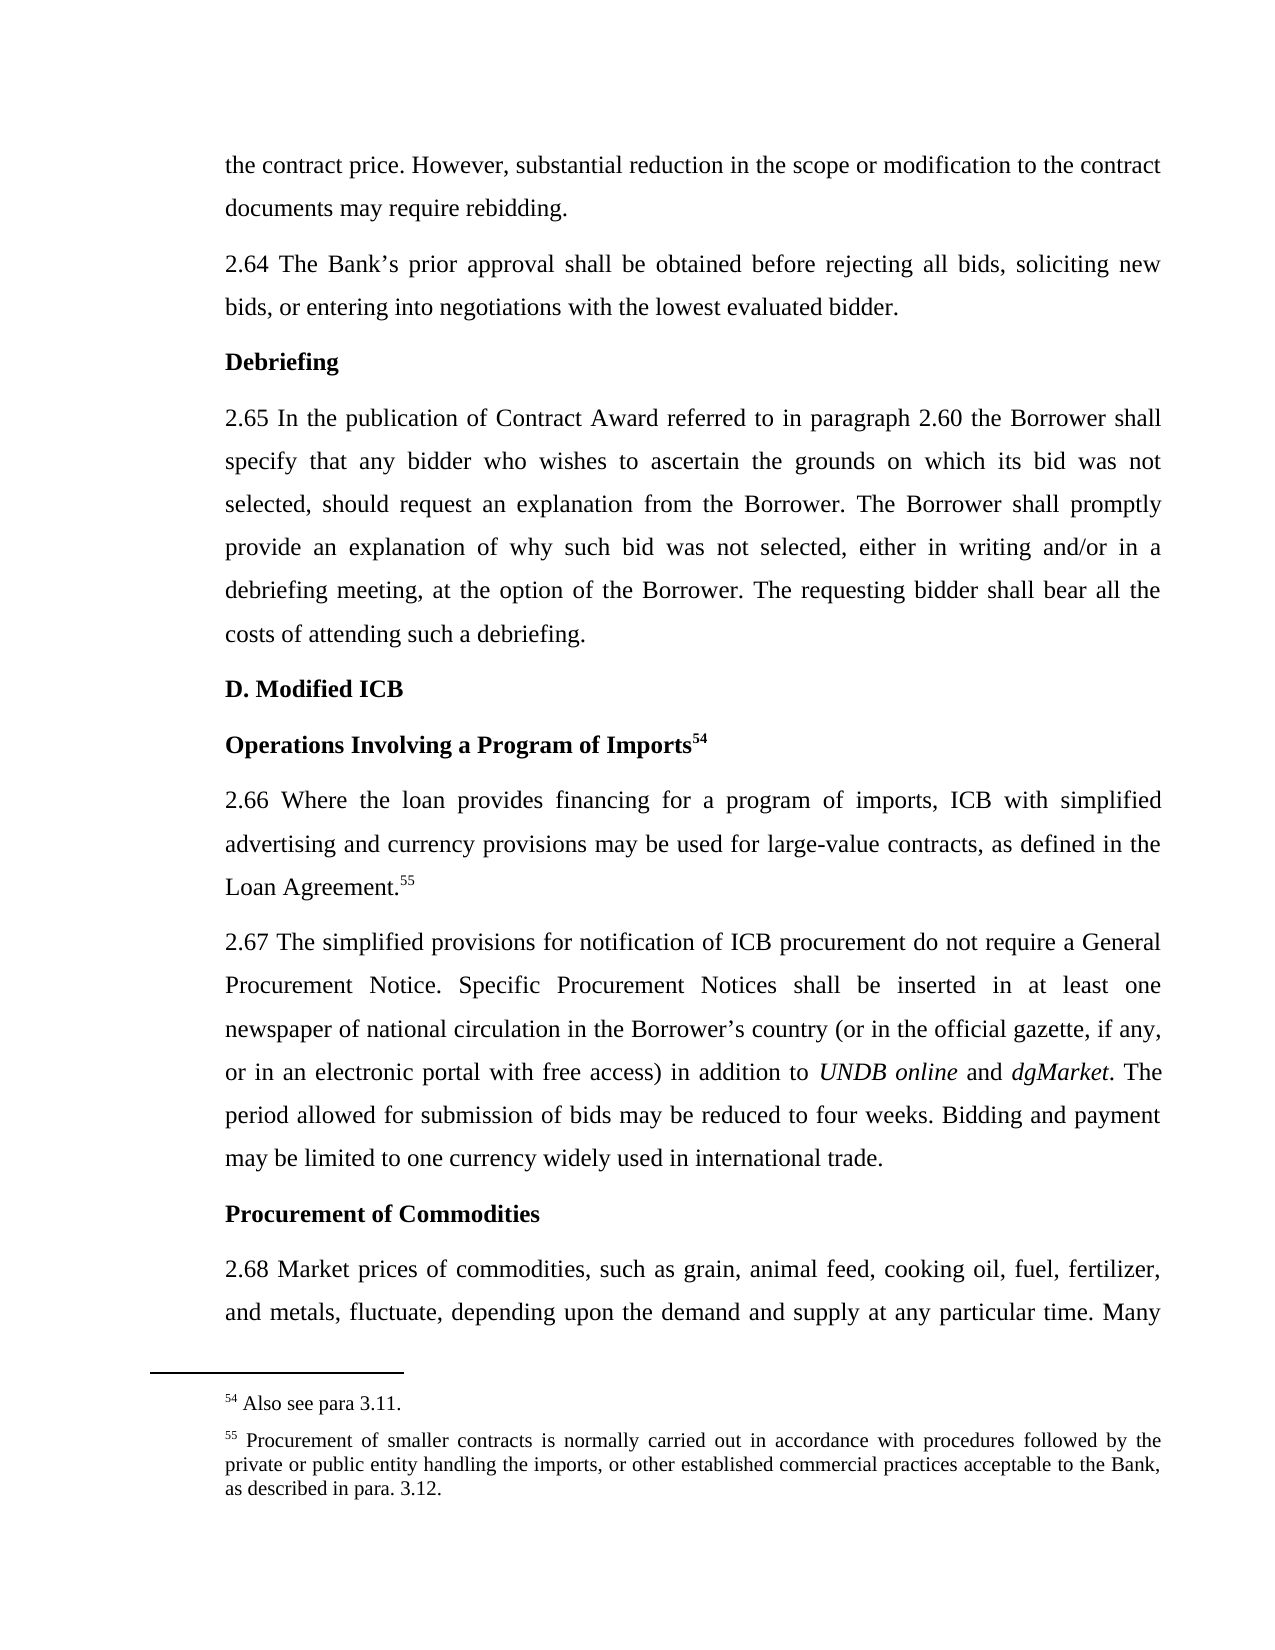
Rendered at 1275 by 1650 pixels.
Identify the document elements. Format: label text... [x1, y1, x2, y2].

text Procurement of Commodities [225, 1199, 1162, 1227]
text 2.64 The Bank’s prior approval shall be obtained before rejecting all bids, soliciting new bids, or entering into negotiations with the lowest evaluated bidder. [225, 249, 1162, 321]
text D. Modified ICB [225, 674, 1162, 703]
text Operations Involving a Program of Imports [225, 730, 1162, 759]
text Debriefing [225, 347, 1162, 376]
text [225, 150, 1162, 222]
text 2.67 The simplified provisions for notification of ICB procurement do not require a General Procurement Notice. Specific Procurement Notices shall be inserted in at least one newspaper of national circulation in the Borrower’s country (or in the official gazette, if any, or in an electronic portal with free access) in addition to UNDB online and dgMarket. The period allowed for submission of bids may be reduced to four weeks. Bidding and payment may be limited to one currency widely used in international trade. [225, 927, 1162, 1172]
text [225, 1254, 1162, 1326]
text 2.65 In the publication of Contract Award referred to in paragraph 2.60 the Borrower shall specify that any bidder who wishes to ascertain the grounds on which its bid was not selected, should request an explanation from the Borrower. The Borrower shall promptly provide an explanation of why such bid was not selected, either in writing and/or in a debriefing meeting, at the option of the Borrower. The requesting bidder shall bear all the costs of attending such a debriefing. [225, 403, 1162, 647]
text 2.66 Where the loan provides financing for a program of imports, ICB with simplified advertising and currency provisions may be used for large-value contracts, as defined in the Loan Agreement. [225, 786, 1162, 901]
